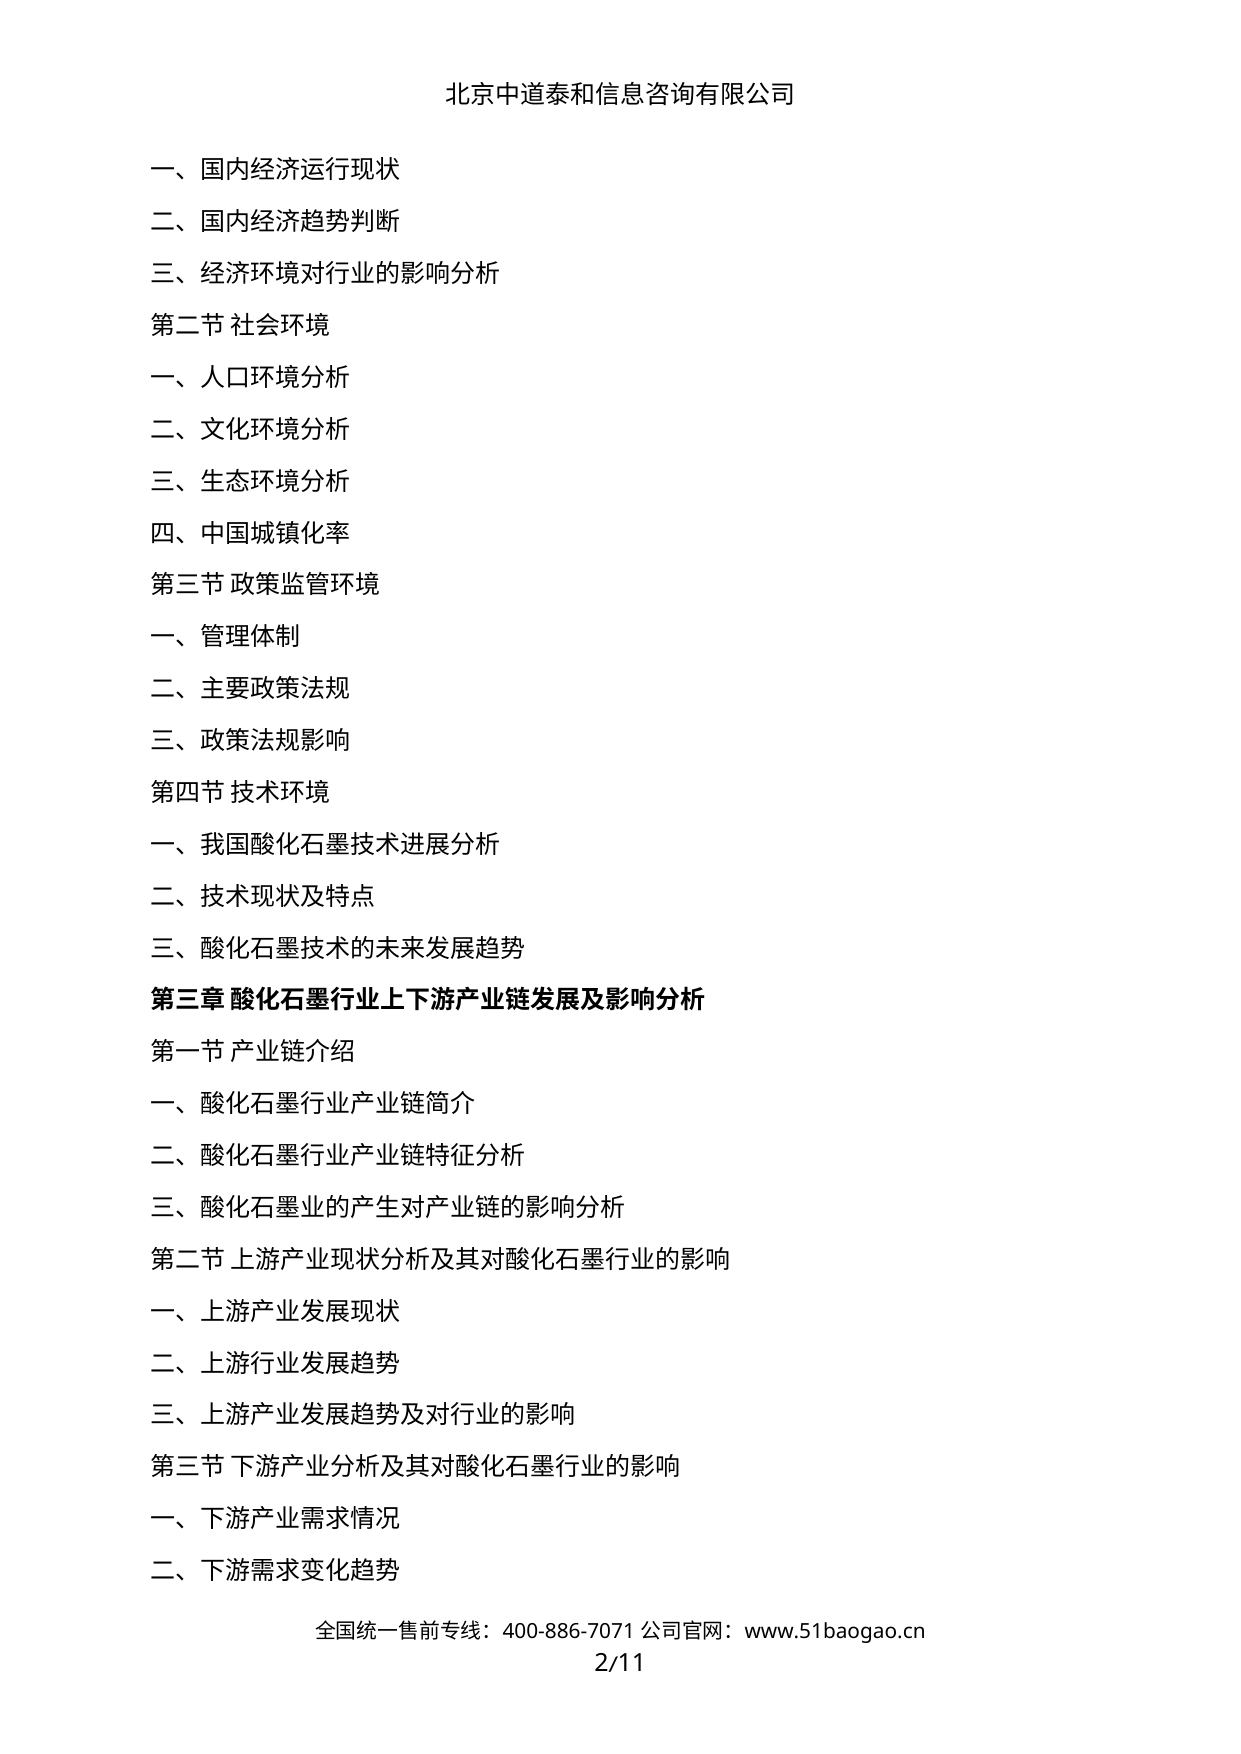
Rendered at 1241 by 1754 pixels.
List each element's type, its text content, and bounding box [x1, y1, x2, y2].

text 二、文化环境分析 [150, 409, 1090, 446]
text 第三章 酸化石墨行业上下游产业链发展及影响分析 [150, 980, 1090, 1016]
text 二、下游需求变化趋势 [150, 1551, 1090, 1587]
text 一、人口环境分析 [150, 357, 1090, 394]
text 三、经济环境对行业的影响分析 [150, 254, 1090, 290]
text 第四节 技术环境 [150, 772, 1090, 809]
text 三、政策法规影响 [150, 721, 1090, 757]
text 三、酸化石墨业的产生对产业链的影响分析 [150, 1187, 1090, 1224]
text 二、主要政策法规 [150, 669, 1090, 705]
text 三、上游产业发展趋势及对行业的影响 [150, 1395, 1090, 1431]
text 一、管理体制 [150, 617, 1090, 653]
text 一、国内经济运行现状 [150, 150, 1090, 186]
text 一、上游产业发展现状 [150, 1291, 1090, 1327]
text 一、下游产业需求情况 [150, 1499, 1090, 1535]
text 第二节 上游产业现状分析及其对酸化石墨行业的影响 [150, 1239, 1090, 1276]
text 第三节 下游产业分析及其对酸化石墨行业的影响 [150, 1447, 1090, 1483]
text 三、酸化石墨技术的未来发展趋势 [150, 928, 1090, 964]
text 一、我国酸化石墨技术进展分析 [150, 824, 1090, 861]
text 二、国内经济趋势判断 [150, 202, 1090, 238]
text 二、上游行业发展趋势 [150, 1343, 1090, 1379]
text 三、生态环境分析 [150, 461, 1090, 497]
text 四、中国城镇化率 [150, 513, 1090, 549]
text 一、酸化石墨行业产业链简介 [150, 1084, 1090, 1120]
text 第一节 产业链介绍 [150, 1032, 1090, 1068]
text 第二节 社会环境 [150, 306, 1090, 342]
text 二、酸化石墨行业产业链特征分析 [150, 1136, 1090, 1172]
text 第三节 政策监管环境 [150, 565, 1090, 601]
text 二、技术现状及特点 [150, 876, 1090, 912]
